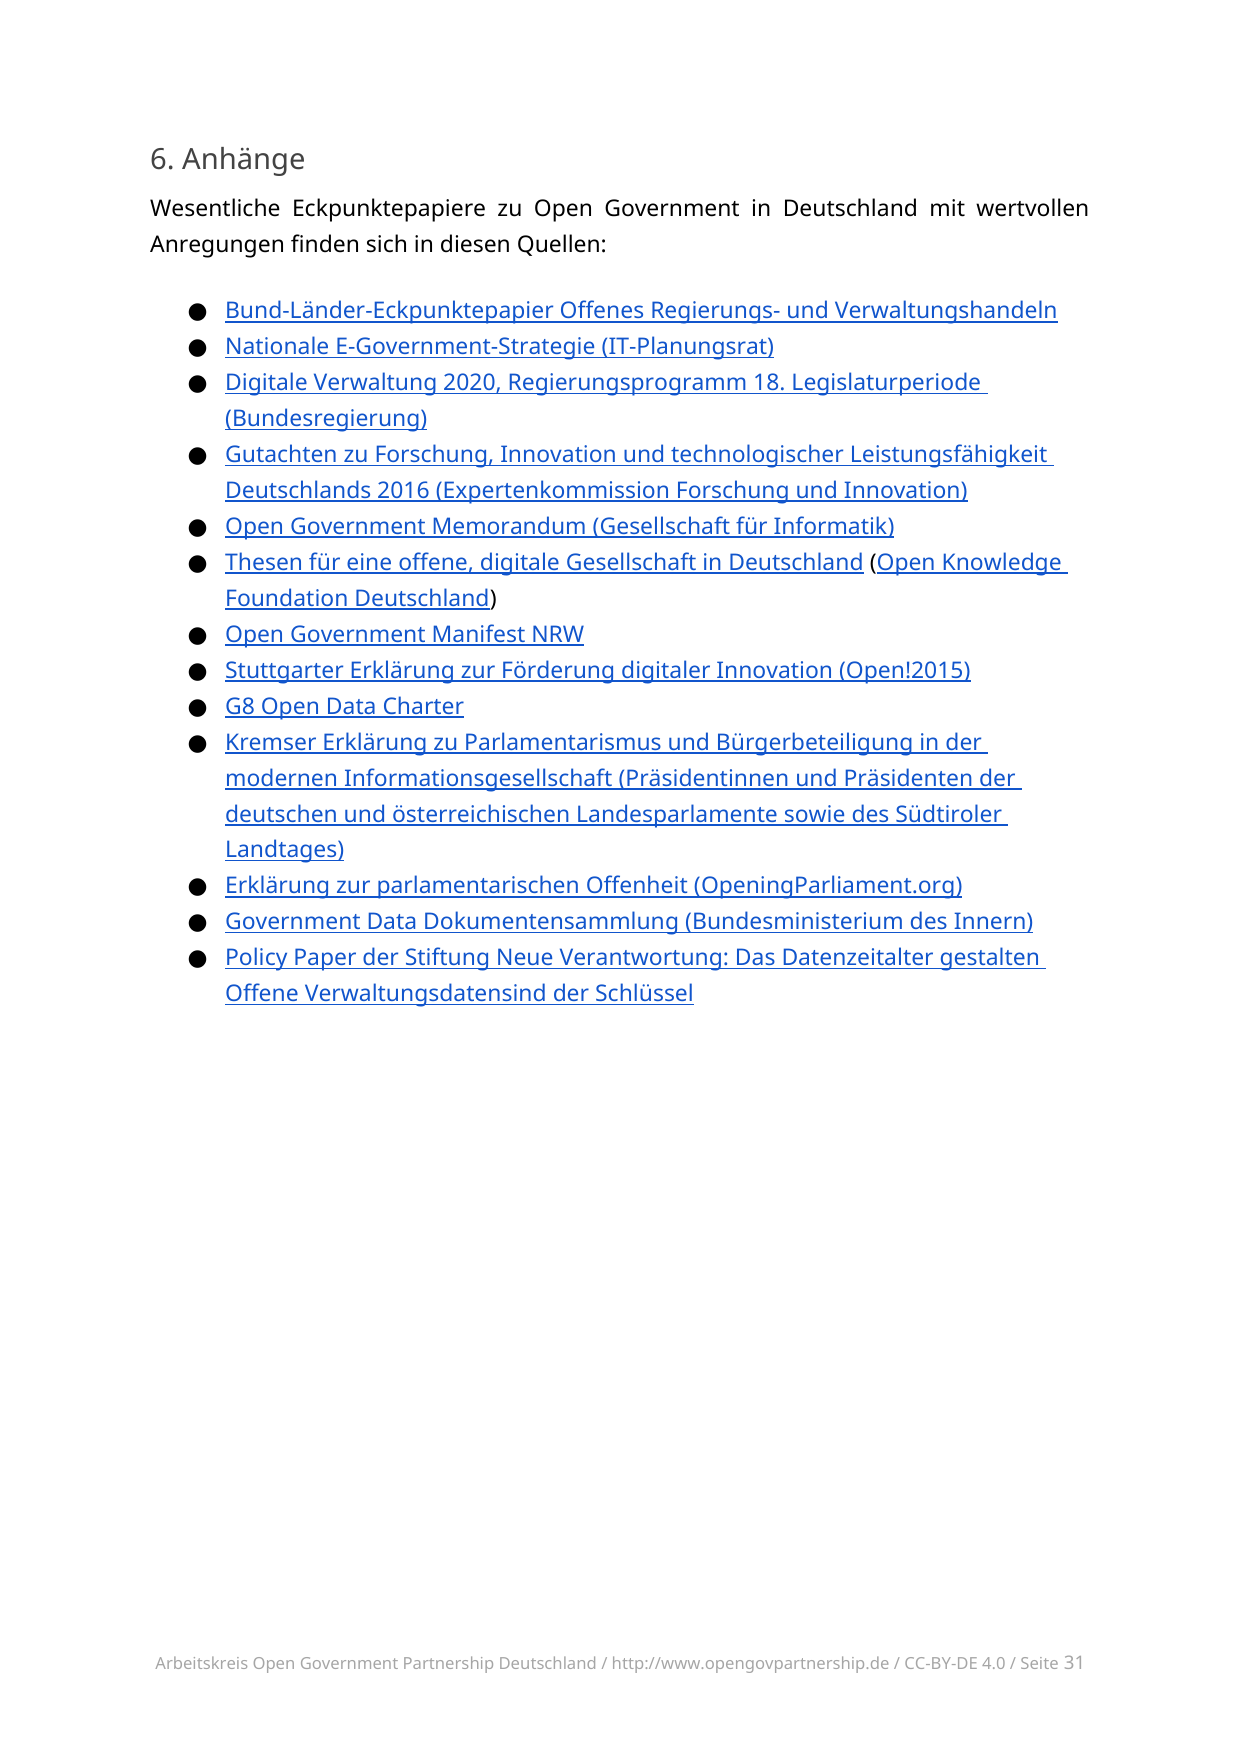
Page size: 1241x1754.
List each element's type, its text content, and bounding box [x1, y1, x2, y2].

list Kremser Erklärung zu Parlamentarismus und Bürgerbeteiligung in der modernen Informationsgesellschaft (Präsidentinnen und Präsidenten der deutschen und österreichischen Landesparlamente sowie des Südtiroler Landtages) [187, 726, 1090, 865]
list G8 Open Data Charter [187, 690, 1090, 721]
list Gutachten zu Forschung, Innovation und technologischer Leistungsfähigkeit Deutschlands 2016 (Expertenkommission Forschung und Innovation) [187, 438, 1090, 505]
list Open Government Memorandum (Gesellschaft für Informatik) [187, 510, 1090, 541]
text Wesentliche Eckpunktepapiere zu Open Government in Deutschland mit wertvollen Anregungen finden sich in diesen Quellen: [150, 192, 1090, 259]
list Policy Paper der Stiftung Neue Verantwortung: Das Datenzeitalter gestalten Offene Verwaltungsdatensind der Schlüssel [187, 941, 1090, 1008]
list Thesen für eine offene, digitale Gesellschaft in Deutschland (Open Knowledge Foundation Deutschland) [187, 546, 1090, 613]
list Nationale E-Government-Strategie (IT-Planungsrat) [187, 330, 1090, 362]
list Open Government Manifest NRW [187, 618, 1090, 649]
subtitle 6. Anhänge [150, 138, 1090, 178]
list Bund-Länder-Eckpunktepapier Offenes Regierungs- und Verwaltungshandeln [187, 294, 1090, 326]
list Stuttgarter Erklärung zur Förderung digitaler Innovation (Open!2015) [187, 654, 1090, 685]
list Government Data Dokumentensammlung (Bundesministerium des Innern) [187, 905, 1090, 937]
list Digitale Verwaltung 2020, Regierungsprogramm 18. Legislaturperiode (Bundesregierung) [187, 366, 1090, 433]
list Erklärung zur parlamentarischen Offenheit (OpeningParliament.org) [187, 869, 1090, 901]
